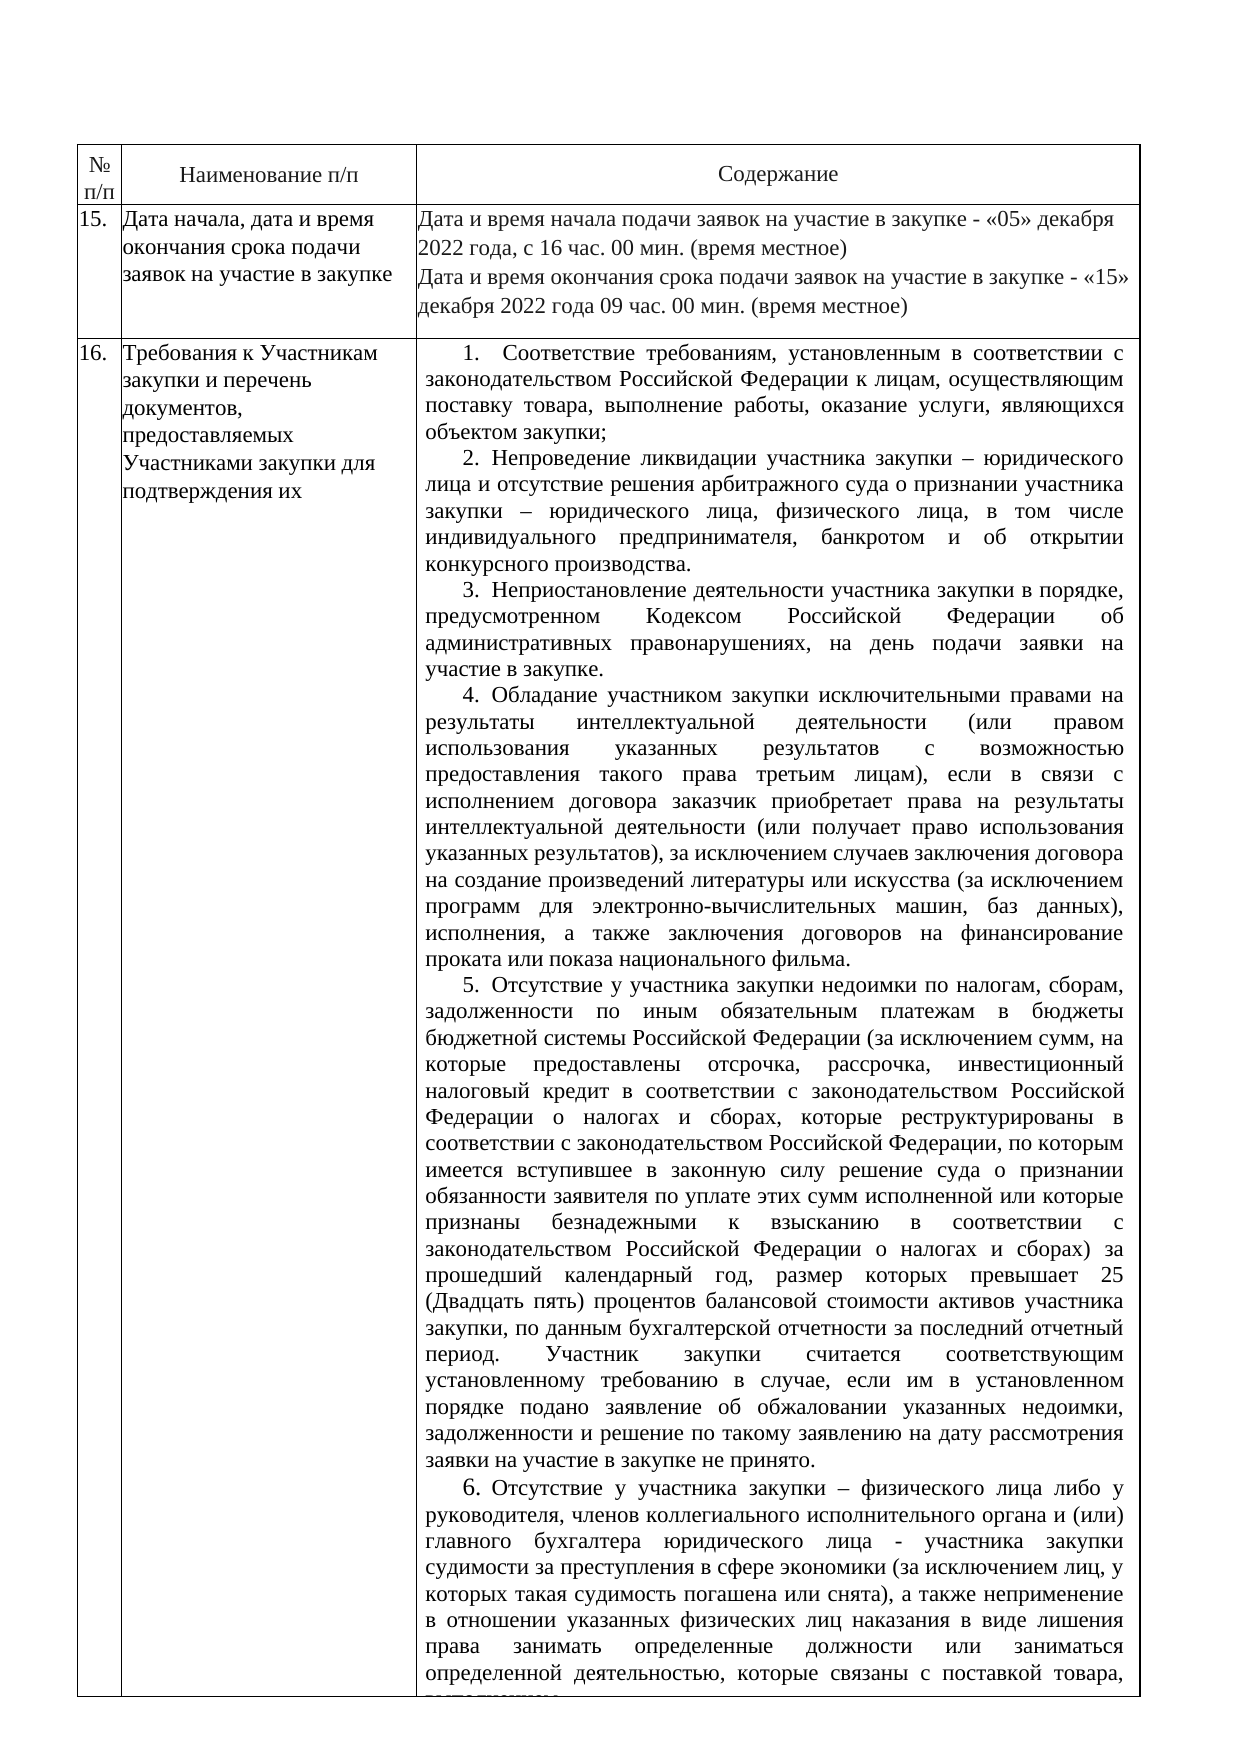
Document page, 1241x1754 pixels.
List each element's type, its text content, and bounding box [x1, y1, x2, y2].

table_cell № п/п [78, 145, 121, 204]
table_cell Соответствие требованиям, установленным в соответствии с законодательством Российской Федерации к лицам, осуществляющим поставку товара, выполнение работы, оказание услуги, являющихся объектом закупки; Непроведение ликвидации участника закупки – юридического лица и отсутствие решения арбитражного суда о признании участника закупки – юридического лица, физического лица, в том числе индивидуального предпринимателя, банкротом и об открытии конкурсного производства. Неприостановление деятельности участника закупки в порядке, предусмотренном Кодексом Российской Федерации об административных правонарушениях, на день подачи заявки на участие в закупке. Обладание участником закупки исключительными правами на результаты интеллектуальной деятельности (или правом использования указанных результатов с возможностью предоставления такого права третьим лицам), если в связи с исполнением договора заказчик приобретает права на результаты интеллектуальной деятельности (или получает право использования указанных результатов), за исключением случаев заключения договора на создание произведений литературы или искусства (за исключением программ для электронно-вычислительных машин, баз данных), исполнения, а также заключения договоров на финансирование проката или показа национального фильма. Отсутствие у участника закупки недоимки по налогам, сборам, задолженности по иным обязательным платежам в бюджеты бюджетной системы Российской Федерации (за исключением сумм, на которые предоставлены отсрочка, рассрочка, инвестиционный налоговый кредит в соответствии с законодательством Российской Федерации о налогах и сборах, которые реструктурированы в соответствии с законодательством Российской Федерации, по которым имеется вступившее в законную силу решение суда о признании обязанности заявителя по уплате этих сумм исполненной или которые признаны безнадежными к взысканию в соответствии с законодательством Российской Федерации о налогах и сборах) за прошедший календарный год, размер которых превышает 25 (Двадцать пять) процентов балансовой стоимости активов участника закупки, по данным бухгалтерской отчетности за последний отчетный период. Участник закупки считается соответствующим установленному требованию в случае, если им в установленном порядке подано заявление об обжаловании указанных недоимки, задолженности и решение по такому заявлению на дату рассмотрения заявки на участие в закупке не принято. Отсутствие у участника закупки – физического лица либо у руководителя, членов коллегиального исполнительного органа и (или) главного бухгалтера юридического лица - участника закупки судимости за преступления в сфере экономики (за исключением лиц, у которых такая судимость погашена или снята), а также неприменение в отношении указанных физических лиц наказания в виде лишения права занимать определенные должности или заниматься определенной деятельностью, которые связаны с поставкой товара, выполнением [417, 339, 1139, 1696]
table_cell 15. [78, 205, 121, 338]
table_cell Содержание [417, 145, 1139, 204]
table_cell Дата и время начала подачи заявок на участие в закупке - «05» декабря 2022 года, с 16 час. 00 мин. (время местное) Дата и время окончания срока подачи заявок на участие в закупке - «15» декабря 2022 года 09 час. 00 мин. (время местное) [417, 205, 1139, 338]
table_cell Наименование п/п [122, 145, 416, 204]
table_cell 16. [78, 339, 121, 1696]
table_cell Требования к Участникам закупки и перечень документов, предоставляемых Участниками закупки для подтверждения их [122, 339, 416, 1696]
table_cell Дата начала, дата и время окончания срока подачи заявок на участие в закупке [122, 205, 416, 338]
